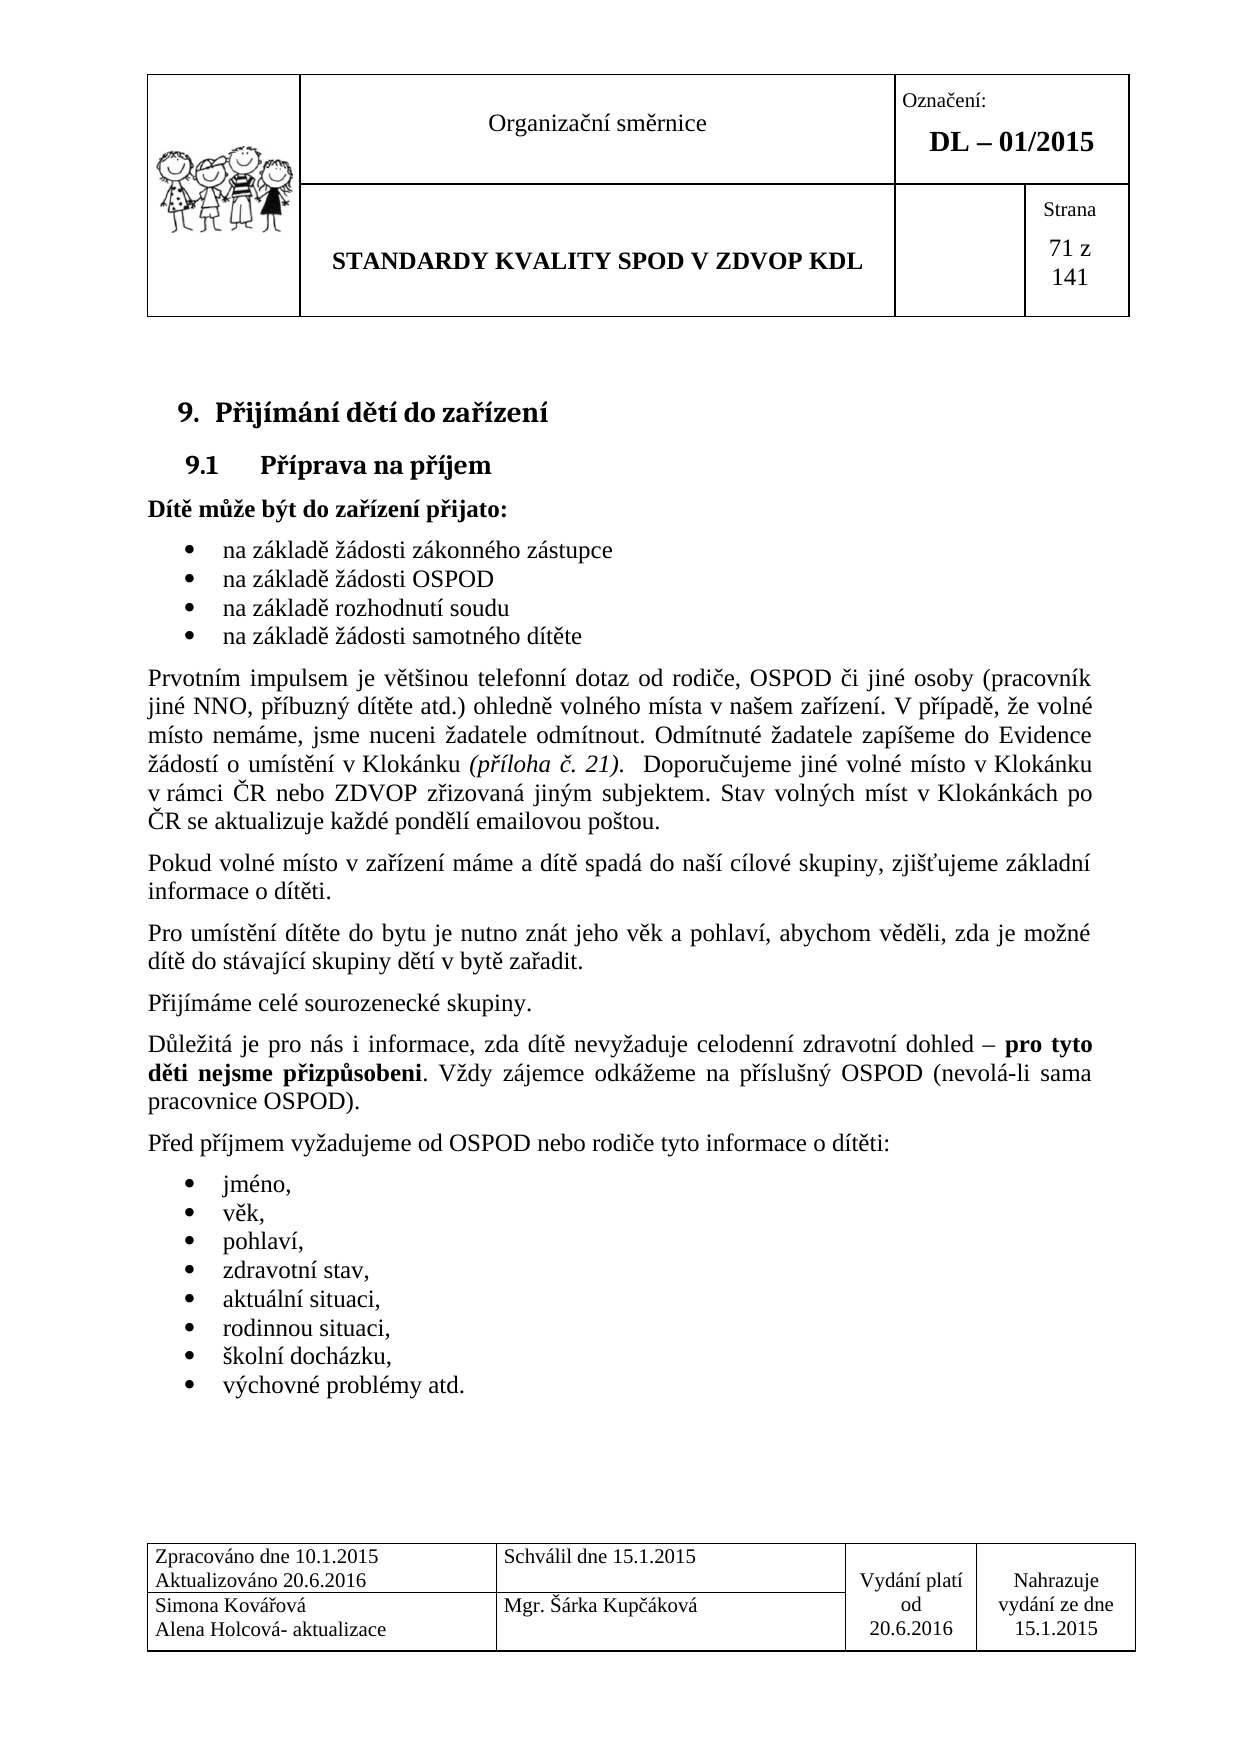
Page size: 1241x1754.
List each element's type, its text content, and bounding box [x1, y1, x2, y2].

text Přijímáme celé sourozenecké skupiny. [148, 988, 1093, 1016]
text na základě žádosti zákonného zástupce [185, 535, 1093, 564]
text na základě žádosti samotného dítěte [185, 621, 1093, 650]
text na základě rozhodnutí soudu [185, 593, 1093, 621]
text aktuální situaci, [185, 1284, 1093, 1313]
text školní docházku, [185, 1341, 1093, 1370]
text Pokud volné místo v zařízení máme a dítě spadá do naší cílové skupiny, zjišťujeme základní informace o dítěti. [148, 848, 1093, 905]
text Před příjmem vyžadujeme od OSPOD nebo rodiče tyto informace o dítěti: [148, 1128, 1093, 1156]
text pohlaví, [185, 1226, 1093, 1255]
text věk, [185, 1198, 1093, 1226]
text zdravotní stav, [185, 1255, 1093, 1284]
picture [155, 146, 293, 233]
text Prvotním impulsem je většinou telefonní dotaz od rodiče, OSPOD či jiné osoby (pracovník jiné NNO, příbuzný dítěte atd.) ohledně volného místa v našem zařízení. V případě, že volné místo nemáme, jsme nuceni žadatele odmítnout. Odmítnuté žadatele zapíšeme do Evidence žádostí o umístění v Klokánku (příloha č. 21). Doporučujeme jiné volné místo v Klokánku v rámci ČR nebo ZDVOP zřizovaná jiným subjektem. Stav volných míst v Klokánkách po ČR se aktualizuje každé pondělí emailovou poštou. [148, 663, 1093, 835]
text Pro umístění dítěte do bytu je nutno znát jeho věk a pohlaví, abychom věděli, zda je možné dítě do stávající skupiny dětí v bytě zařadit. [148, 918, 1093, 975]
text rodinnou situaci, [185, 1313, 1093, 1341]
text Důležitá je pro nás i informace, zda dítě nevyžaduje celodenní zdravotní dohled – pro tyto děti nejsme přizpůsobeni. Vždy zájemce odkážeme na příslušný OSPOD (nevolá-li sama pracovnice OSPOD). [148, 1029, 1093, 1115]
subtitle Příprava na příjem [185, 450, 1093, 481]
text výchovné problémy atd. [185, 1370, 1093, 1399]
text jméno, [185, 1169, 1093, 1198]
subtitle Přijímání dětí do zařízení [177, 396, 1093, 429]
text na základě žádosti OSPOD [185, 564, 1093, 593]
text Dítě může být do zařízení přijato: [148, 494, 1093, 523]
